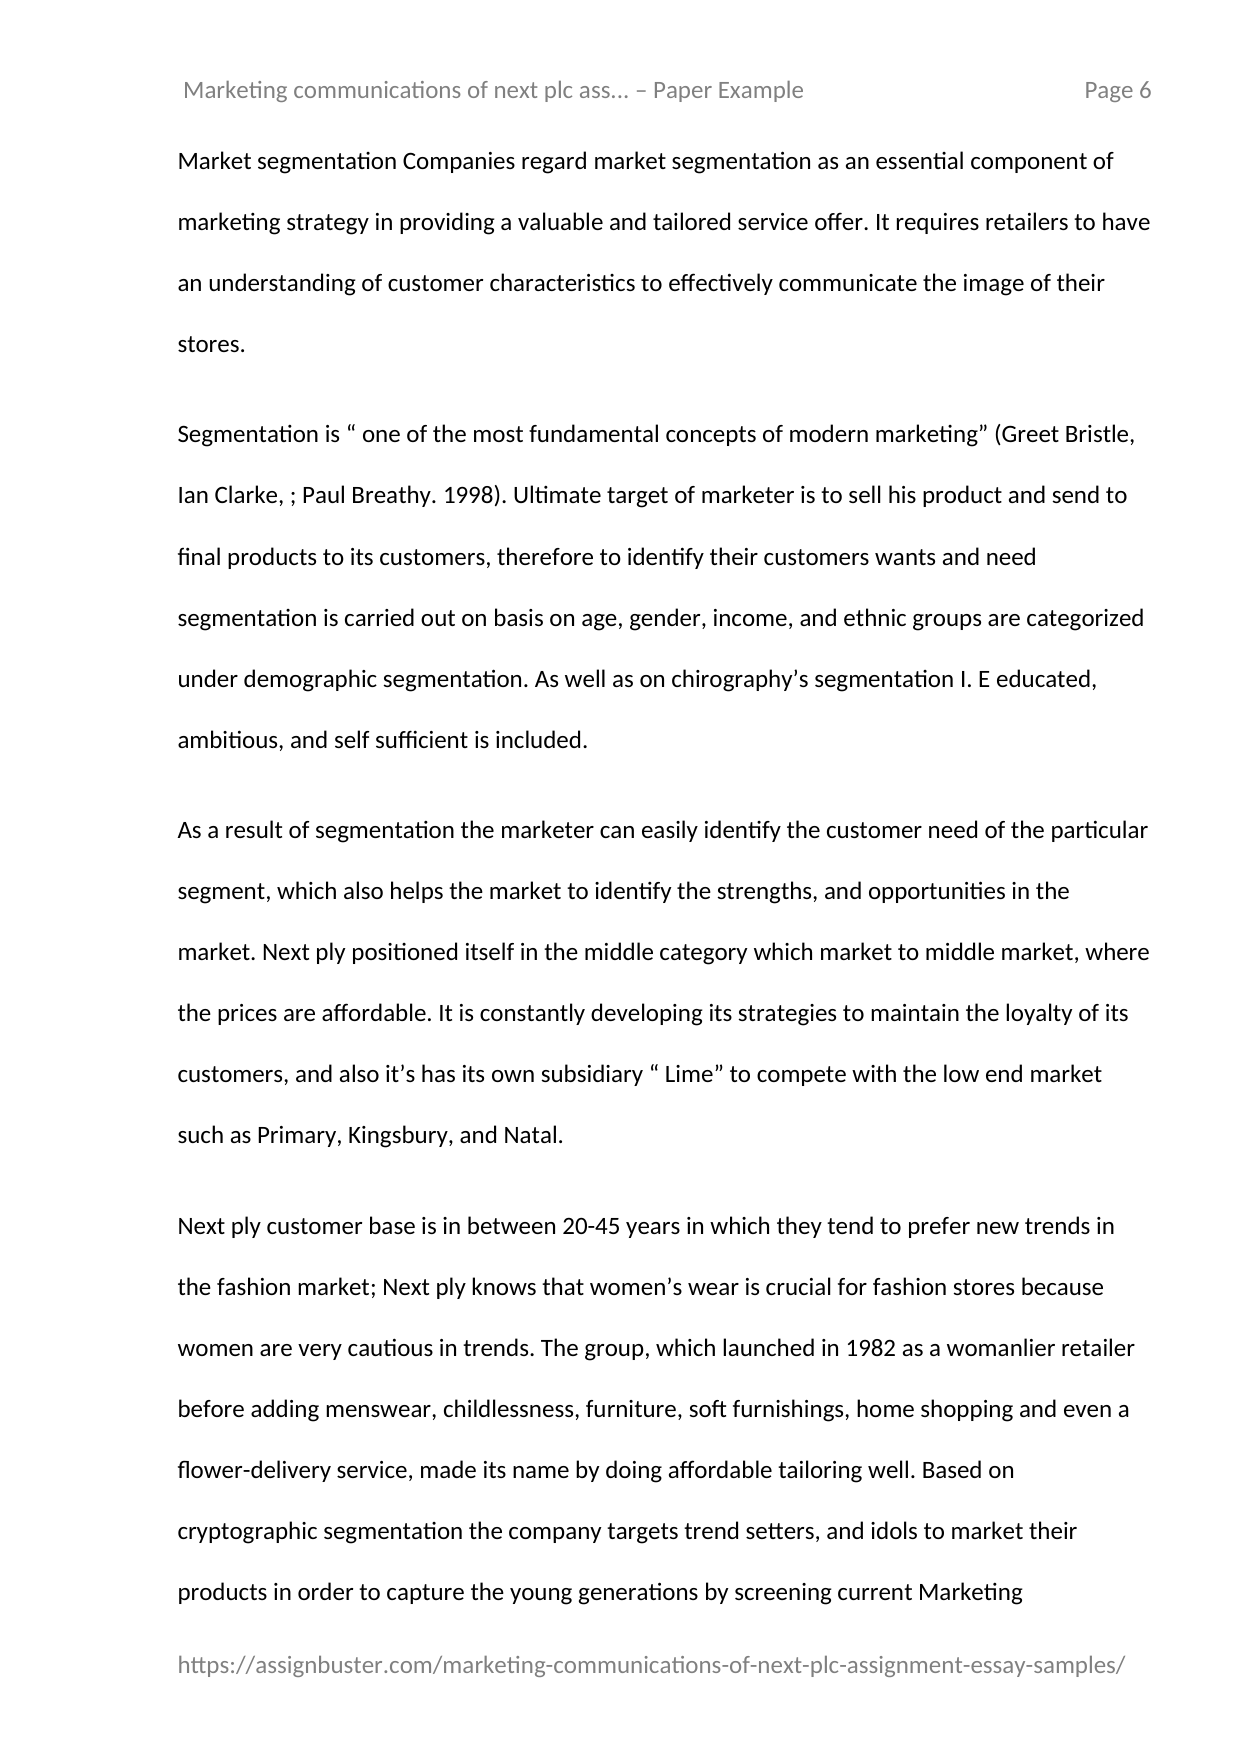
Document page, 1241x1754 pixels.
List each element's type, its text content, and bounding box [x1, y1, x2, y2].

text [177, 145, 1152, 359]
text Segmentation is “ one of the most fundamental concepts of modern marketing” (Greet Bristle, Ian Clarke, ; Paul Breathy. 1998). Ultimate target of marketer is to sell his product and send to final products to its customers, therefore to identify their customers wants and need segmentation is carried out on basis on age, gender, income, and ethnic groups are categorized under demographic segmentation. As well as on chirography’s segmentation I. E educated, ambitious, and self sufficient is included. [177, 419, 1152, 754]
text As a result of segmentation the marketer can easily identify the customer need of the particular segment, which also helps the market to identify the strengths, and opportunities in the market. Next ply positioned itself in the middle category which market to middle market, where the prices are affordable. It is constantly developing its strategies to maintain the loyalty of its customers, and also it’s has its own subsidiary “ Lime” to compete with the low end market such as Primary, Kingsbury, and Natal. [177, 814, 1152, 1150]
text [177, 1210, 1152, 1607]
